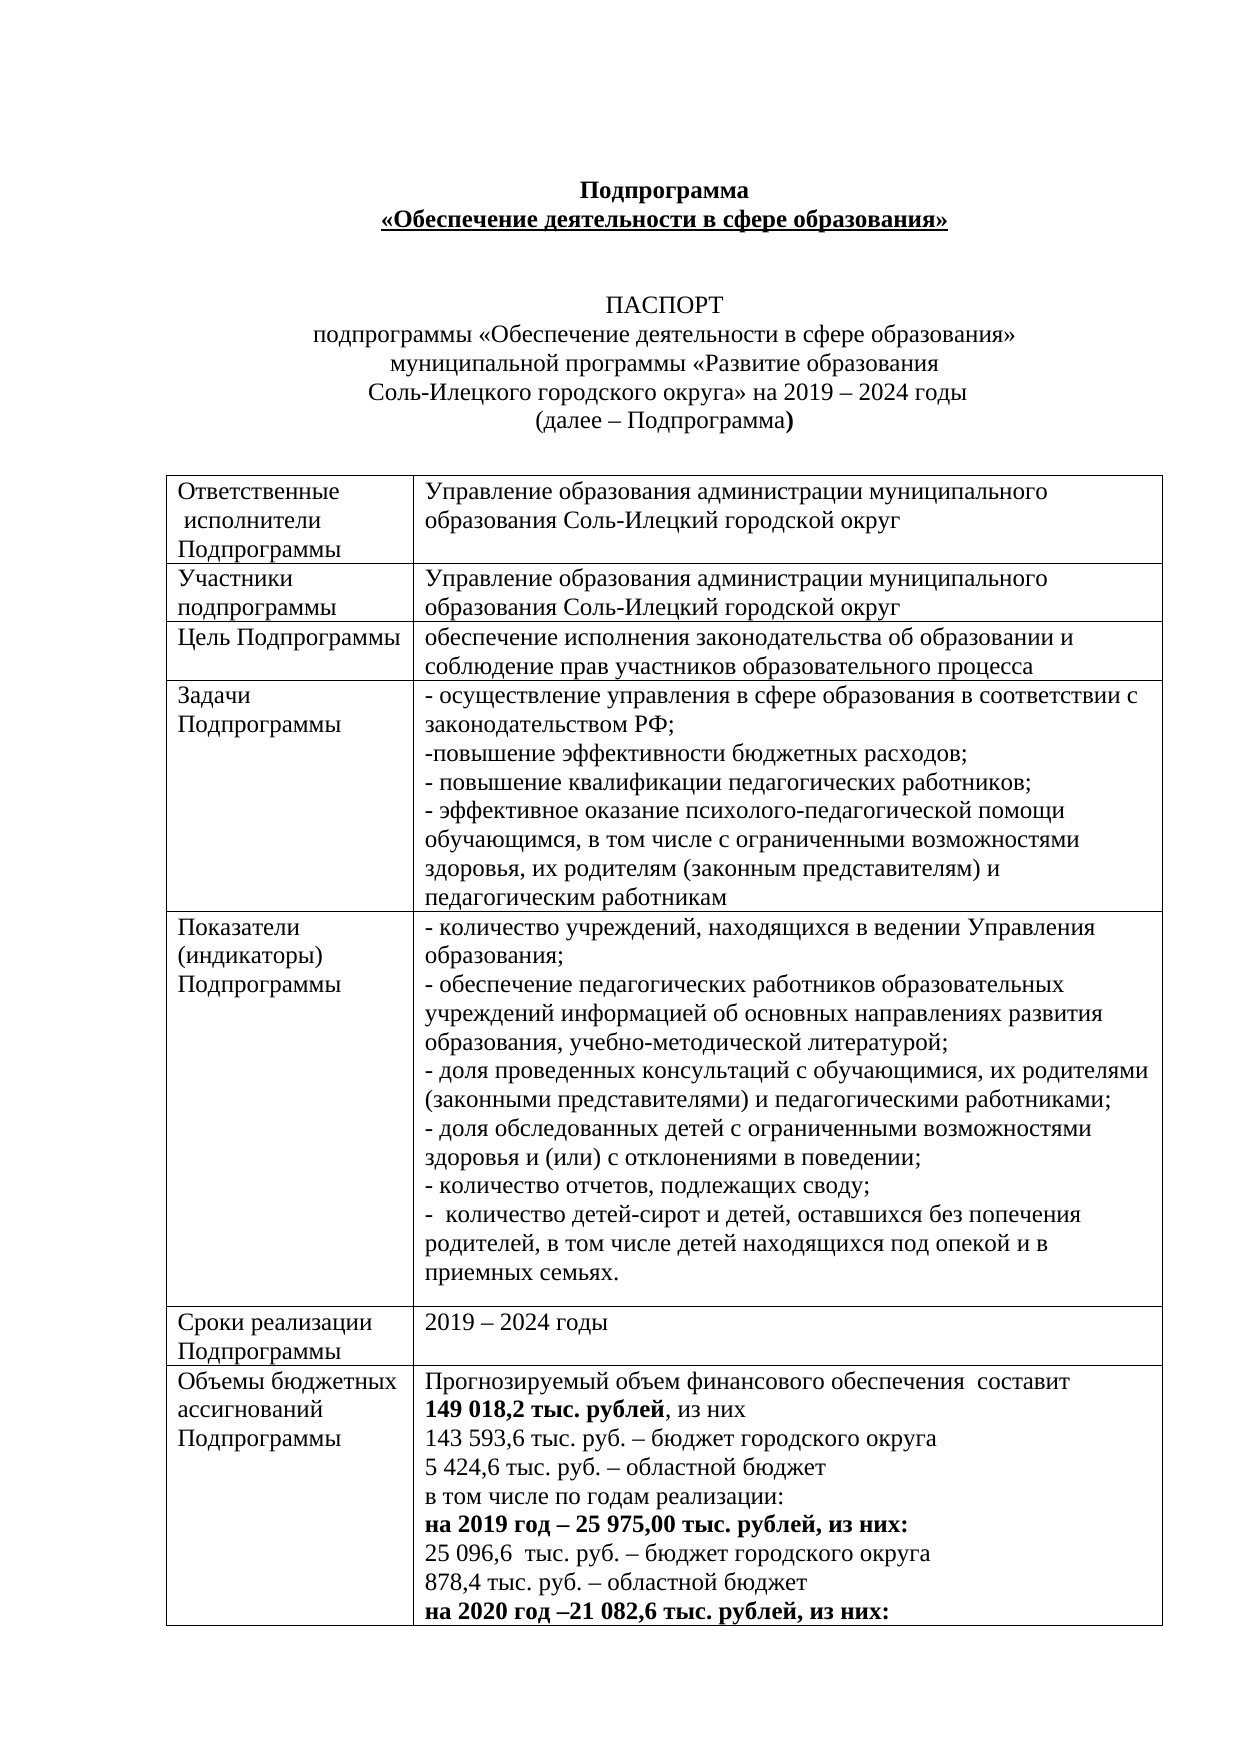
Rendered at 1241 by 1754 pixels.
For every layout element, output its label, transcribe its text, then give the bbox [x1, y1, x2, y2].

text Соль-Илецкого городского округа» на 2019 – 2024 годы [177, 377, 1152, 406]
table_cell Задачи Подпрограммы [167, 681, 413, 911]
text Подпрограмма [177, 176, 1152, 204]
text «Обеспечение деятельности в сфере образования» [177, 204, 1152, 233]
text ПАСПОРТ [177, 291, 1152, 319]
text подпрограммы «Обеспечение деятельности в сфере образования» [177, 319, 1152, 348]
text муниципальной программы «Развитие образования [177, 348, 1152, 377]
table_header Управление образования администрации муниципального образования Соль-Илецкий городской округ [414, 476, 1162, 562]
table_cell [414, 1366, 1162, 1624]
table_cell Сроки реализации Подпрограммы [167, 1307, 413, 1365]
table_cell обеспечение исполнения законодательства об образовании и соблюдение прав участников образовательного процесса [414, 622, 1162, 679]
table_cell Цель Подпрограммы [167, 622, 413, 679]
table_cell 2019 – 2024 годы [414, 1307, 1162, 1365]
text (далее – Подпрограмма) [177, 406, 1152, 434]
table_cell Показатели (индикаторы) Подпрограммы [167, 912, 413, 1306]
table_cell - количество учреждений, находящихся в ведении Управления образования; - обеспечение педагогических работников образовательных учреждений информацией об основных направлениях развития образования, учебно-методической литературой; - доля проведенных консультаций с обучающимися, их родителями (законными представителями) и педагогическими работниками; - доля обследованных детей с ограниченными возможностями здоровья и (или) с отклонениями в поведении; - количество отчетов, подлежащих своду; - количество детей-сирот и детей, оставшихся без попечения родителей, в том числе детей находящихся под опекой и в приемных семьях. [414, 912, 1162, 1306]
table_cell - осуществление управления в сфере образования в соответствии с законодательством РФ; -повышение эффективности бюджетных расходов; - повышение квалификации педагогических работников; - эффективное оказание психолого-педагогической помощи обучающимся, в том числе с ограниченными возможностями здоровья, их родителям (законным представителям) и педагогическим работникам [414, 681, 1162, 911]
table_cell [167, 1366, 413, 1624]
table_cell Участники подпрограммы [167, 564, 413, 621]
table_cell Управление образования администрации муниципального образования Соль-Илецкий городской округ [414, 564, 1162, 621]
table_header Ответственные исполнители Подпрограммы [167, 476, 413, 562]
